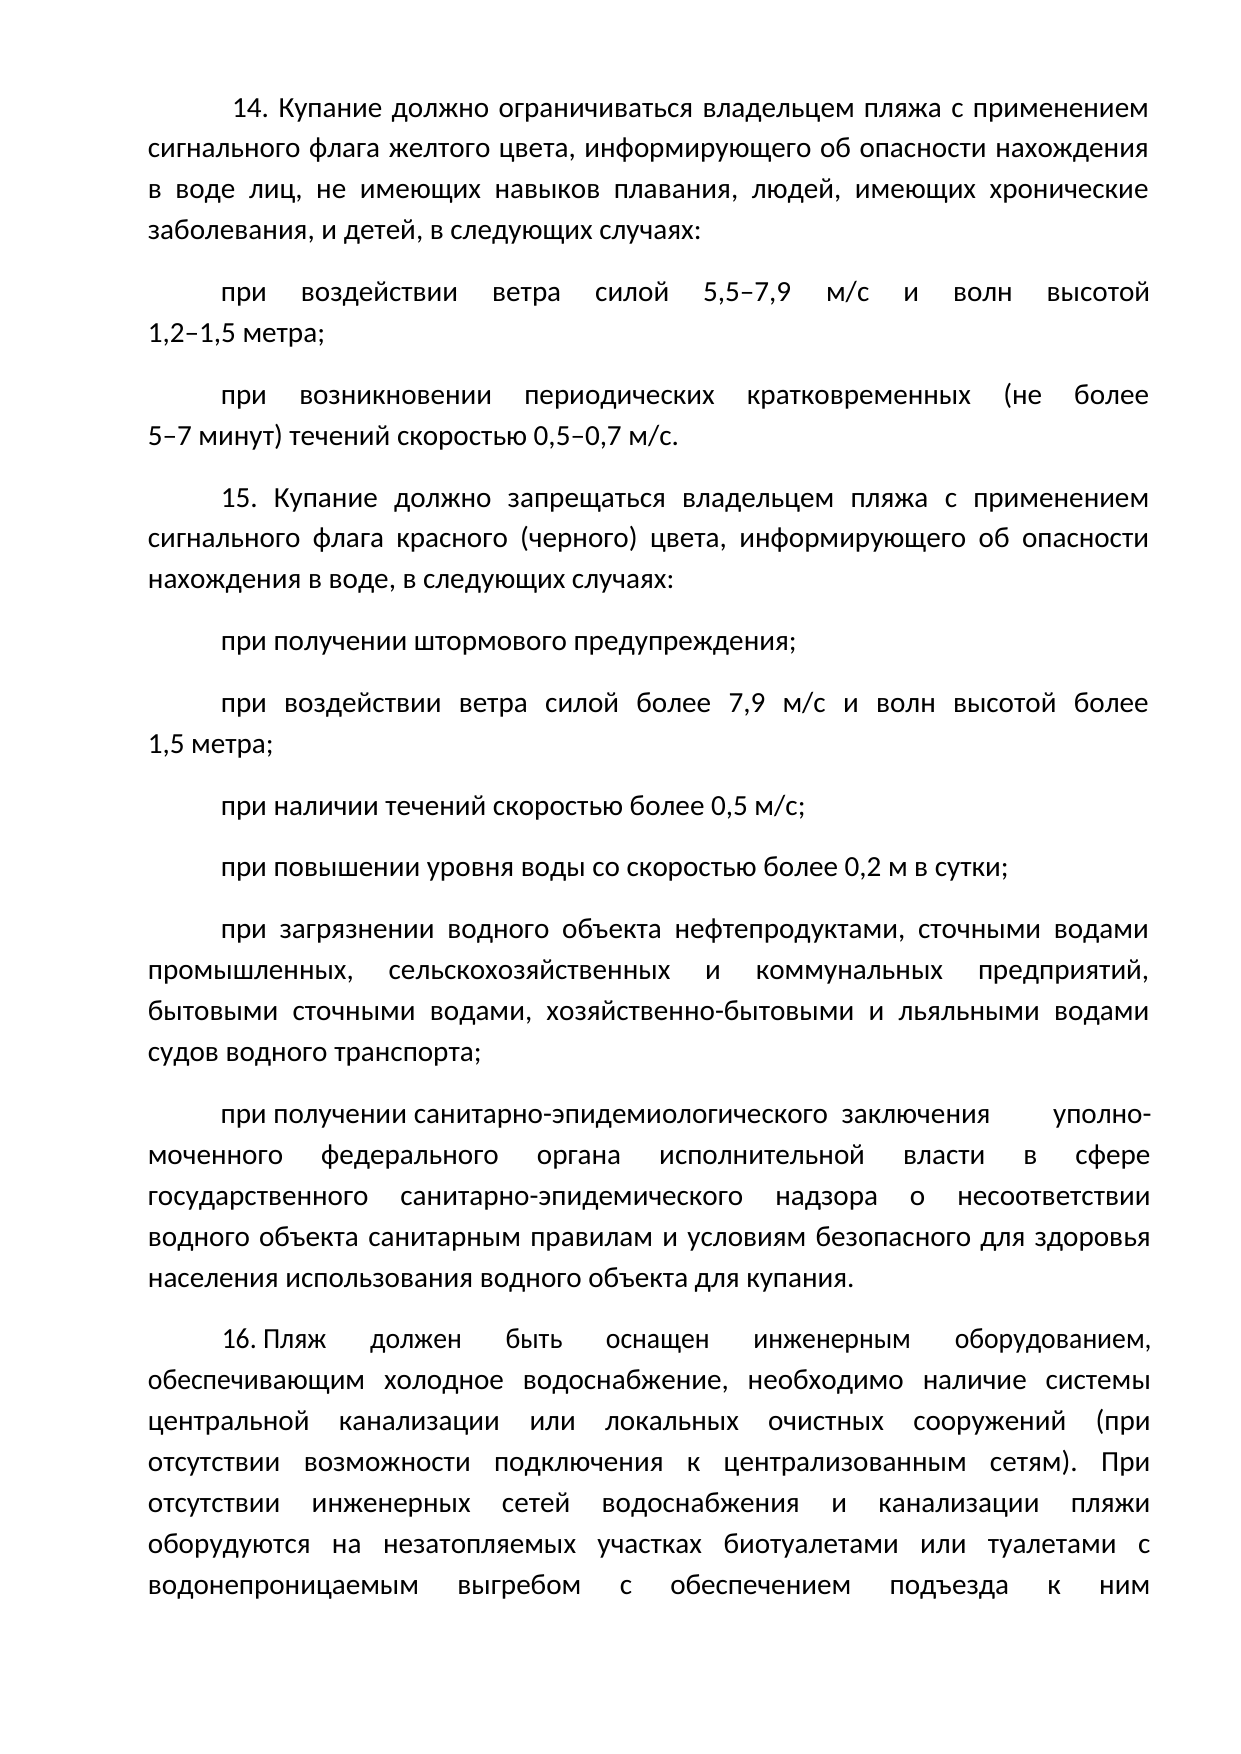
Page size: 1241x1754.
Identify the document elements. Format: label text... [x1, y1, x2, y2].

text при воздействии ветра силой более 7,9 м/с и волн высотой более 1,5 метра; [148, 684, 1150, 761]
text при получении штормового предупреждения; [148, 622, 1150, 658]
text при загрязнении водного объекта нефтепродуктами, сточными водами промышленных, сельскохозяйственных и коммунальных предприятий, бытовыми сточными водами, хозяйственно-бытовыми и льяльными водами судов водного транспорта; [148, 910, 1150, 1069]
text при наличии течений скоростью более 0,5 м/с; [148, 787, 1150, 822]
text при получении санитарно-эпидемиологического заключения уполно-моченного федерального органа исполнительной власти в сфере государственного санитарно-эпидемического надзора о несоответствии водного объекта санитарным правилам и условиям безопасного для здоровья населения использования водного объекта для купания. [148, 1095, 1152, 1294]
text при возникновении периодических кратковременных (не более 5–7 минут) течений скоростью 0,5–0,7 м/с. [148, 376, 1150, 452]
text при воздействии ветра силой 5,5–7,9 м/с и волн высотой 1,2–1,5 метра; [148, 273, 1150, 350]
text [148, 1320, 1152, 1602]
text 15. Купание должно запрещаться владельцем пляжа с применением сигнального флага красного (черного) цвета, информирующего об опасности нахождения в воде, в следующих случаях: [148, 479, 1150, 596]
text 14. Купание должно ограничиваться владельцем пляжа с применением сигнального флага желтого цвета, информирующего об опасности нахождения в воде лиц, не имеющих навыков плавания, людей, имеющих хронические заболевания, и детей, в следующих случаях: [148, 89, 1150, 247]
text при повышении уровня воды со скоростью более 0,2 м в сутки; [148, 848, 1150, 884]
